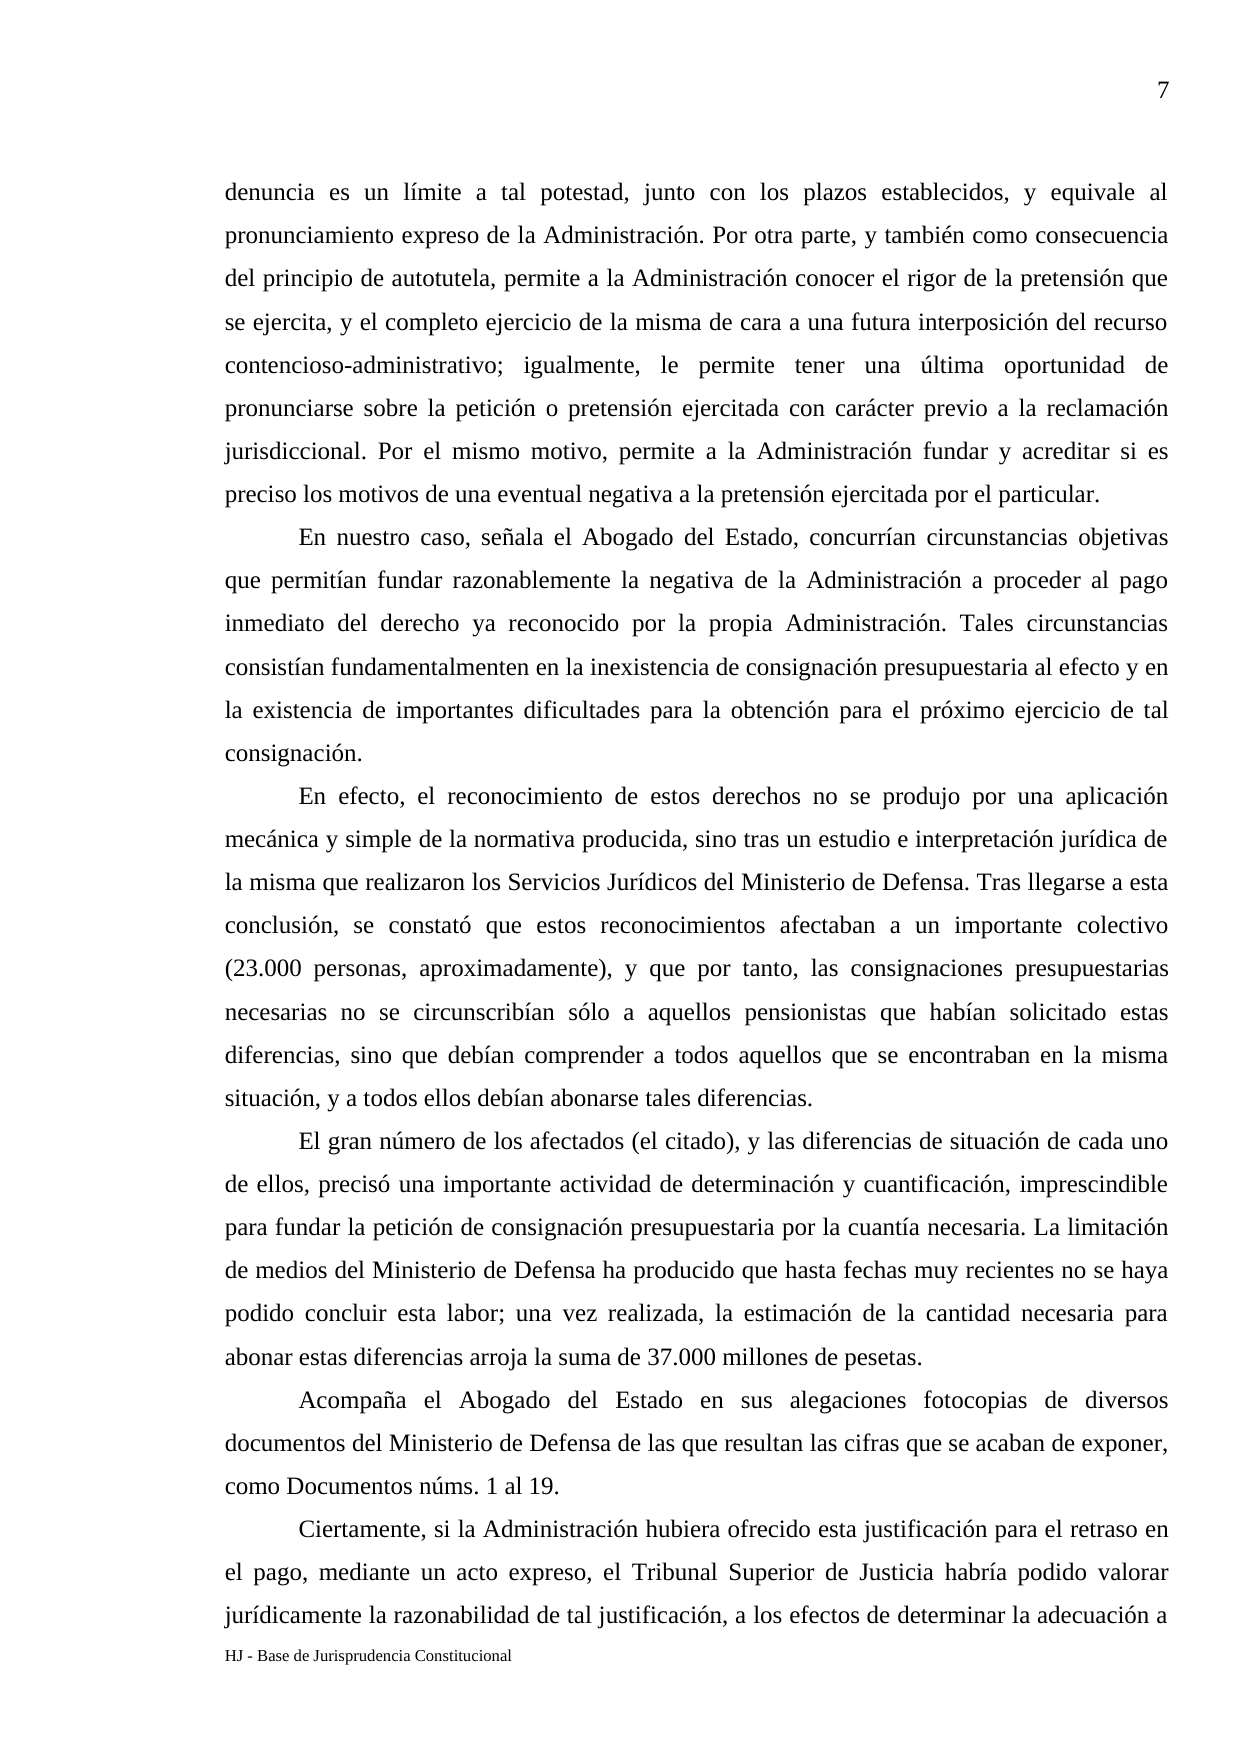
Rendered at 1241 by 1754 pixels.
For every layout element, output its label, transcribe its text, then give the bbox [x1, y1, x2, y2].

text En efecto, el reconocimiento de estos derechos no se produjo por una aplicación mecánica y simple de la normativa producida, sino tras un estudio e interpretación jurídica de la misma que realizaron los Servicios Jurídicos del Ministerio de Defensa. Tras llegarse a esta conclusión, se constató que estos reconocimientos afectaban a un importante colectivo (23.000 personas, aproximadamente), y que por tanto, las consignaciones presupuestarias necesarias no se circunscribían sólo a aquellos pensionistas que habían solicitado estas diferencias, sino que debían comprender a todos aquellos que se encontraban en la misma situación, y a todos ellos debían abonarse tales diferencias. [224, 781, 1169, 1112]
text El gran número de los afectados (el citado), y las diferencias de situación de cada uno de ellos, precisó una importante actividad de determinación y cuantificación, imprescindible para fundar la petición de consignación presupuestaria por la cuantía necesaria. La limitación de medios del Ministerio de Defensa ha producido que hasta fechas muy recientes no se haya podido concluir esta labor; una vez realizada, la estimación de la cantidad necesaria para abonar estas diferencias arroja la suma de 37.000 millones de pesetas. [224, 1126, 1169, 1370]
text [224, 1514, 1169, 1629]
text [224, 177, 1169, 508]
text En nuestro caso, señala el Abogado del Estado, concurrían circunstancias objetivas que permitían fundar razonablemente la negativa de la Administración a proceder al pago inmediato del derecho ya reconocido por la propia Administración. Tales circunstancias consistían fundamentalmenten en la inexistencia de consignación presupuestaria al efecto y en la existencia de importantes dificultades para la obtención para el próximo ejercicio de tal consignación. [224, 522, 1169, 767]
text Acompaña el Abogado del Estado en sus alegaciones fotocopias de diversos documentos del Ministerio de Defensa de las que resultan las cifras que se acaban de exponer, como Documentos núms. 1 al 19. [224, 1385, 1169, 1500]
